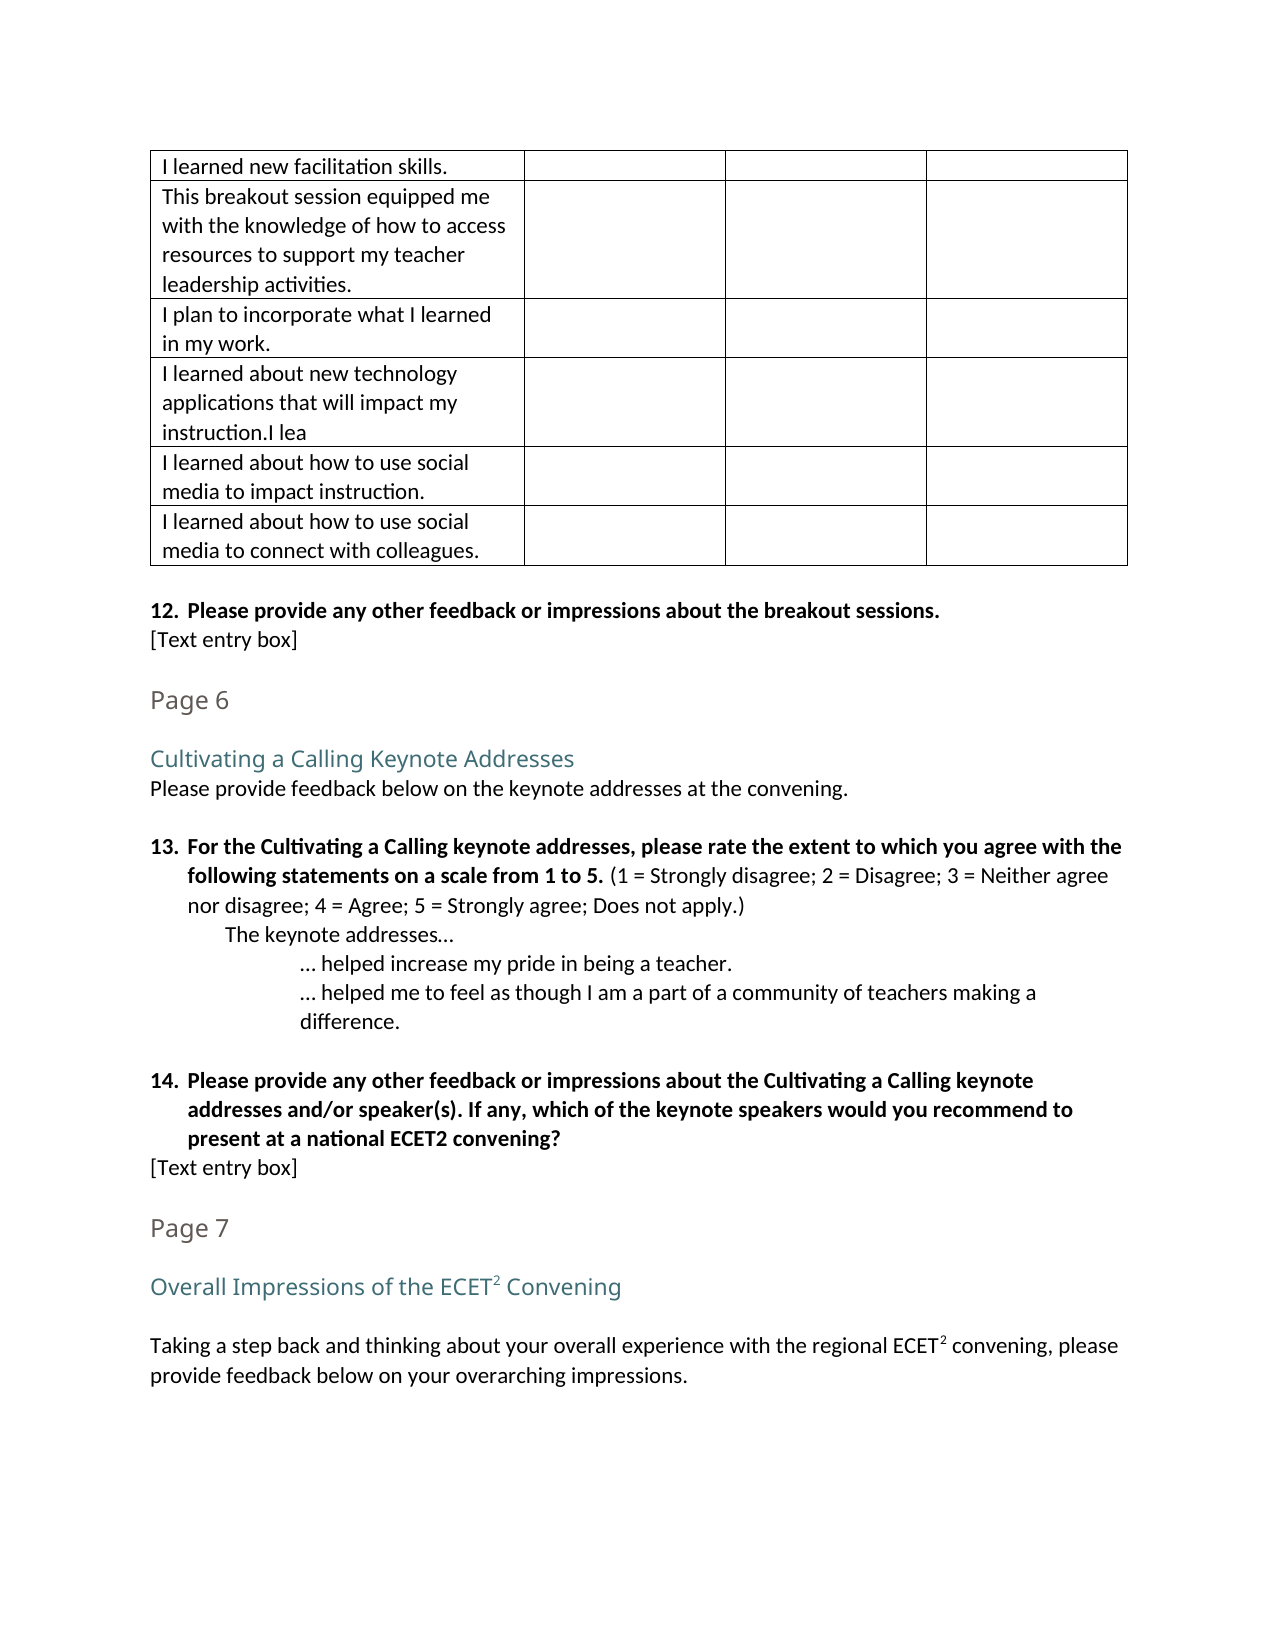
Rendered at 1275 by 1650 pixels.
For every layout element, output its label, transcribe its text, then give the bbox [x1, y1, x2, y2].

table_cell [726, 151, 926, 180]
table_cell [927, 358, 1127, 446]
table_cell [525, 299, 725, 357]
table_cell I learned about how to use social media to impact instruction. [151, 447, 524, 505]
table_cell I plan to incorporate what I learned in my work. [151, 299, 524, 357]
list Please provide any other feedback or impressions about the breakout sessions. [150, 595, 1125, 624]
table_cell [927, 506, 1127, 564]
table_cell [525, 151, 725, 180]
table_cell [525, 181, 725, 298]
table_cell I learned about new technology applications that will impact my instruction.I lea [151, 358, 524, 446]
table_cell [525, 506, 725, 564]
text [Text entry box] [150, 624, 1125, 653]
table_cell [525, 358, 725, 446]
table_cell [726, 447, 926, 505]
table_cell I learned about how to use social media to connect with colleagues. [151, 506, 524, 564]
subtitle Page 6 [150, 682, 1125, 716]
table_cell [927, 447, 1127, 505]
text Please provide feedback below on the keynote addresses at the convening. [150, 773, 1125, 802]
table_cell [525, 447, 725, 505]
table_cell [927, 299, 1127, 357]
table_cell [726, 506, 926, 564]
table_cell [726, 299, 926, 357]
table_cell [927, 181, 1127, 298]
table_cell [927, 151, 1127, 180]
text … helped increase my pride in being a teacher. [300, 948, 1125, 977]
text [Text entry box] [150, 1152, 1125, 1181]
subtitle Overall Impressions of the ECET2 Convening [150, 1272, 1125, 1301]
table_cell [726, 358, 926, 446]
list Please provide any other feedback or impressions about the Cultivating a Calling keynote addresses and/or speaker(s). If any, which of the keynote speakers would you recommend to present at a national ECET2 convening? [150, 1065, 1125, 1152]
text … helped me to feel as though I am a part of a community of teachers making a difference. [300, 977, 1125, 1036]
table_cell I learned new facilitation skills. [151, 151, 524, 180]
text Taking a step back and thinking about your overall experience with the regional ECET2 convening, please provide feedback below on your overarching impressions. [150, 1331, 1125, 1389]
text The keynote addresses… [225, 919, 1125, 948]
subtitle Cultivating a Calling Keynote Addresses [150, 744, 1125, 773]
list For the Cultivating a Calling keynote addresses, please rate the extent to which you agree with the following statements on a scale from 1 to 5. (1 = Strongly disagree; 2 = Disagree; 3 = Neither agree nor disagree; 4 = Agree; 5 = Strongly agree; Does not apply.) [150, 831, 1125, 919]
subtitle Page 7 [150, 1211, 1125, 1245]
table_cell [726, 181, 926, 298]
table_cell This breakout session equipped me with the knowledge of how to access resources to support my teacher leadership activities. [151, 181, 524, 298]
